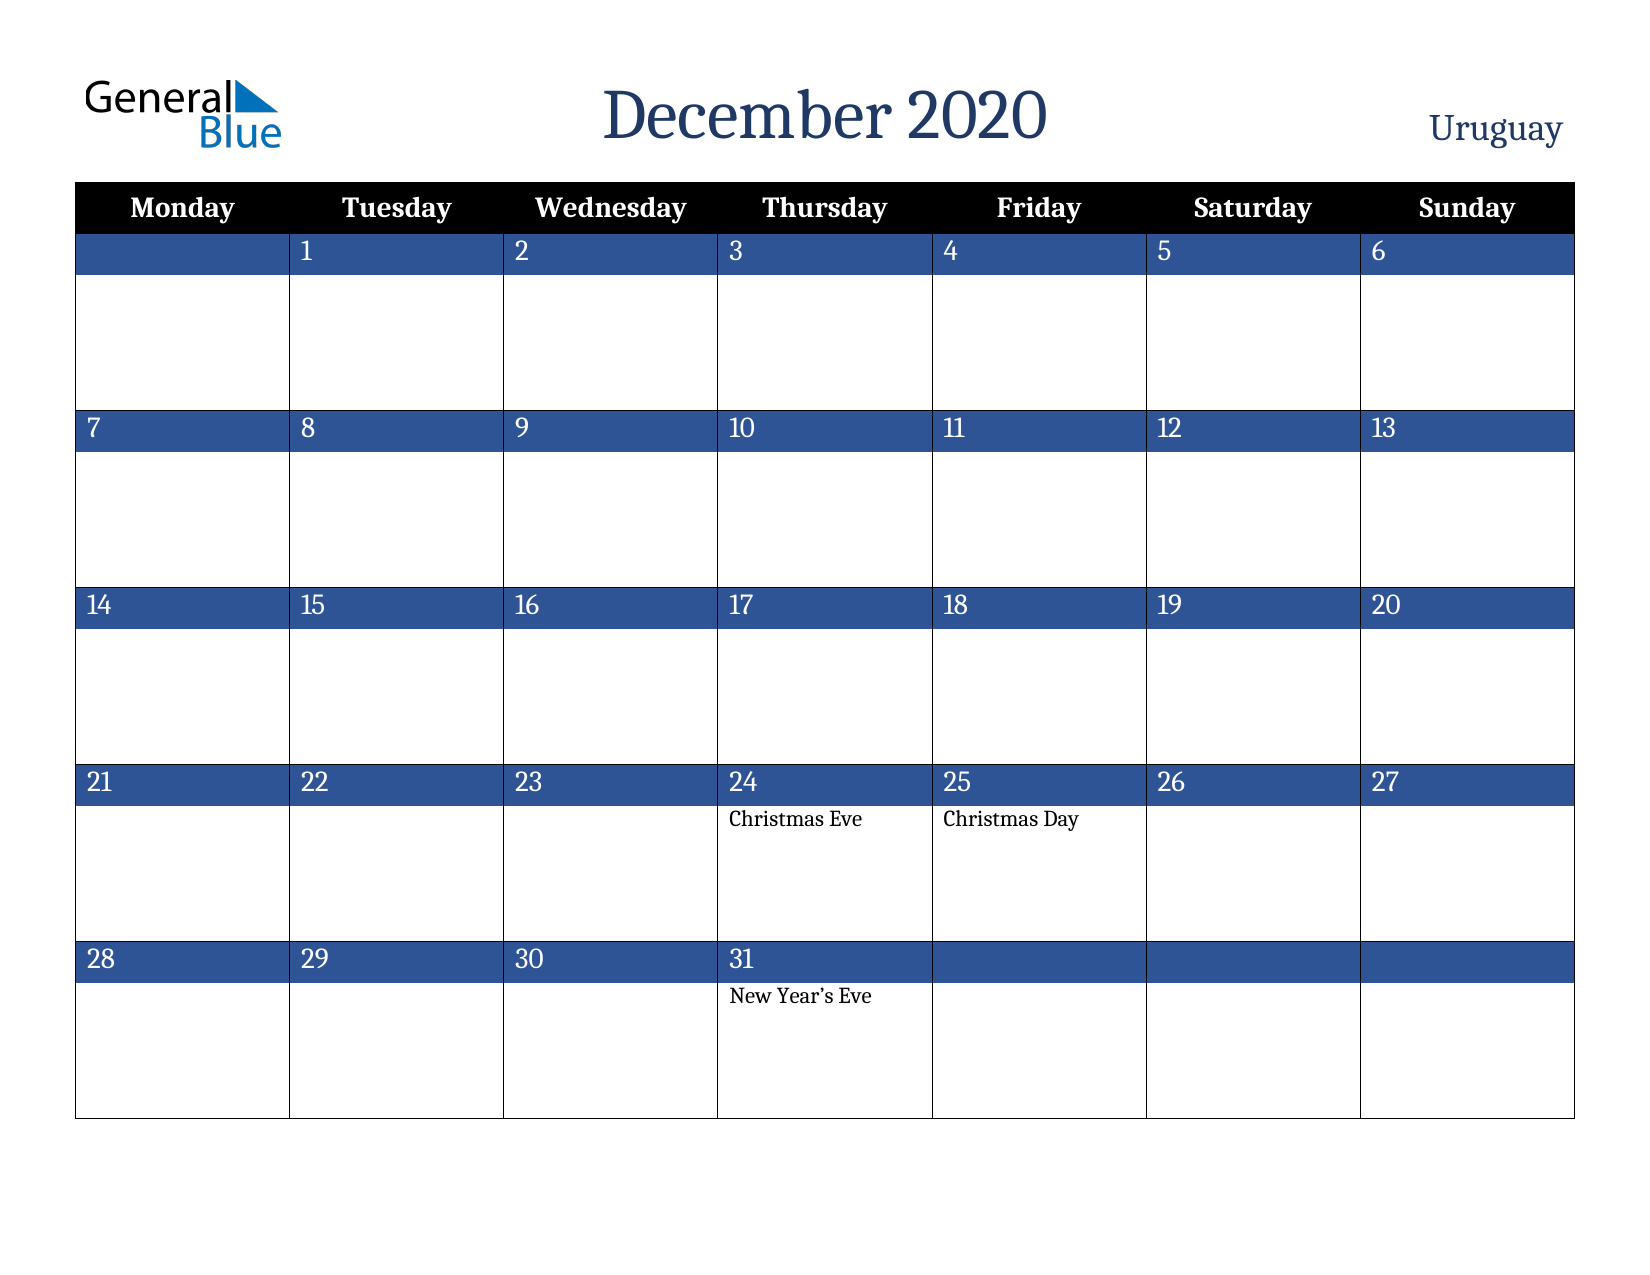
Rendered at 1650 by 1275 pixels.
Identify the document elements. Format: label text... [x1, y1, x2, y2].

table_cell 2 [504, 234, 717, 275]
table_cell Sunday [1361, 183, 1574, 233]
table_cell 4 [933, 234, 1146, 275]
picture [86, 80, 281, 148]
table_cell [1361, 983, 1574, 1118]
table_cell 26 [1147, 765, 1360, 806]
table_cell [718, 275, 932, 410]
table_cell Friday [933, 183, 1146, 233]
table_cell [1361, 806, 1574, 941]
table_cell [1147, 629, 1360, 764]
table_cell 17 [718, 588, 932, 629]
table_cell 15 [290, 588, 503, 629]
table_header December 2020 [504, 75, 1146, 182]
table_cell 16 [504, 588, 717, 629]
table_cell 19 [1147, 588, 1360, 629]
table_cell 3 [718, 234, 932, 275]
table_cell [718, 452, 932, 587]
table_cell [76, 452, 289, 587]
table_cell New Year’s Eve [718, 983, 932, 1118]
table_cell [1361, 629, 1574, 764]
table_cell 13 [1361, 411, 1574, 452]
table_cell 18 [933, 588, 1146, 629]
table_cell [76, 234, 289, 275]
table_cell 30 [504, 942, 717, 983]
table_cell Thursday [718, 183, 932, 233]
table_cell 1 [290, 234, 503, 275]
table_cell [290, 629, 503, 764]
table_cell [1361, 275, 1574, 410]
table_cell [1147, 452, 1360, 587]
table_cell 31 [718, 942, 932, 983]
table_cell [290, 806, 503, 941]
table_cell [933, 452, 1146, 587]
table_cell 29 [290, 942, 503, 983]
table_cell [504, 452, 717, 587]
table_cell [933, 629, 1146, 764]
table_cell 28 [76, 942, 289, 983]
table_cell 25 [933, 765, 1146, 806]
table_cell [718, 629, 932, 764]
table_cell [76, 275, 289, 410]
table_cell Christmas Eve [718, 806, 932, 941]
table_cell [1361, 452, 1574, 587]
table_cell [504, 806, 717, 941]
table_cell [1147, 275, 1360, 410]
table_cell [1147, 942, 1360, 983]
table_cell 11 [933, 411, 1146, 452]
table_cell [290, 983, 503, 1118]
table_cell 8 [290, 411, 503, 452]
table_cell Monday [76, 183, 289, 233]
table_cell [933, 275, 1146, 410]
table_cell [290, 452, 503, 587]
table_cell [933, 983, 1146, 1118]
table_cell 14 [76, 588, 289, 629]
table_cell 7 [76, 411, 289, 452]
table_cell 5 [1147, 234, 1360, 275]
table_cell [504, 629, 717, 764]
table_header [76, 75, 503, 182]
table_cell 21 [76, 765, 289, 806]
table_header Uruguay [1146, 75, 1574, 182]
table_cell Tuesday [290, 183, 503, 233]
table_cell [504, 983, 717, 1118]
table_cell Saturday [1147, 183, 1360, 233]
table_cell [933, 942, 1146, 983]
table_cell [1361, 942, 1574, 983]
table_cell Christmas Day [933, 806, 1146, 941]
table_cell 20 [1361, 588, 1574, 629]
table_cell 6 [1361, 234, 1574, 275]
table_cell 22 [290, 765, 503, 806]
table_cell 23 [504, 765, 717, 806]
table_cell 9 [504, 411, 717, 452]
table_cell Wednesday [504, 183, 717, 233]
table_cell [1147, 983, 1360, 1118]
table_cell [1147, 806, 1360, 941]
table_cell [76, 629, 289, 764]
table_cell 12 [1147, 411, 1360, 452]
table_cell 24 [718, 765, 932, 806]
table_cell [76, 806, 289, 941]
table_cell 27 [1361, 765, 1574, 806]
table_cell 10 [718, 411, 932, 452]
table_cell [290, 275, 503, 410]
table_cell [76, 983, 289, 1118]
table_cell [504, 275, 717, 410]
